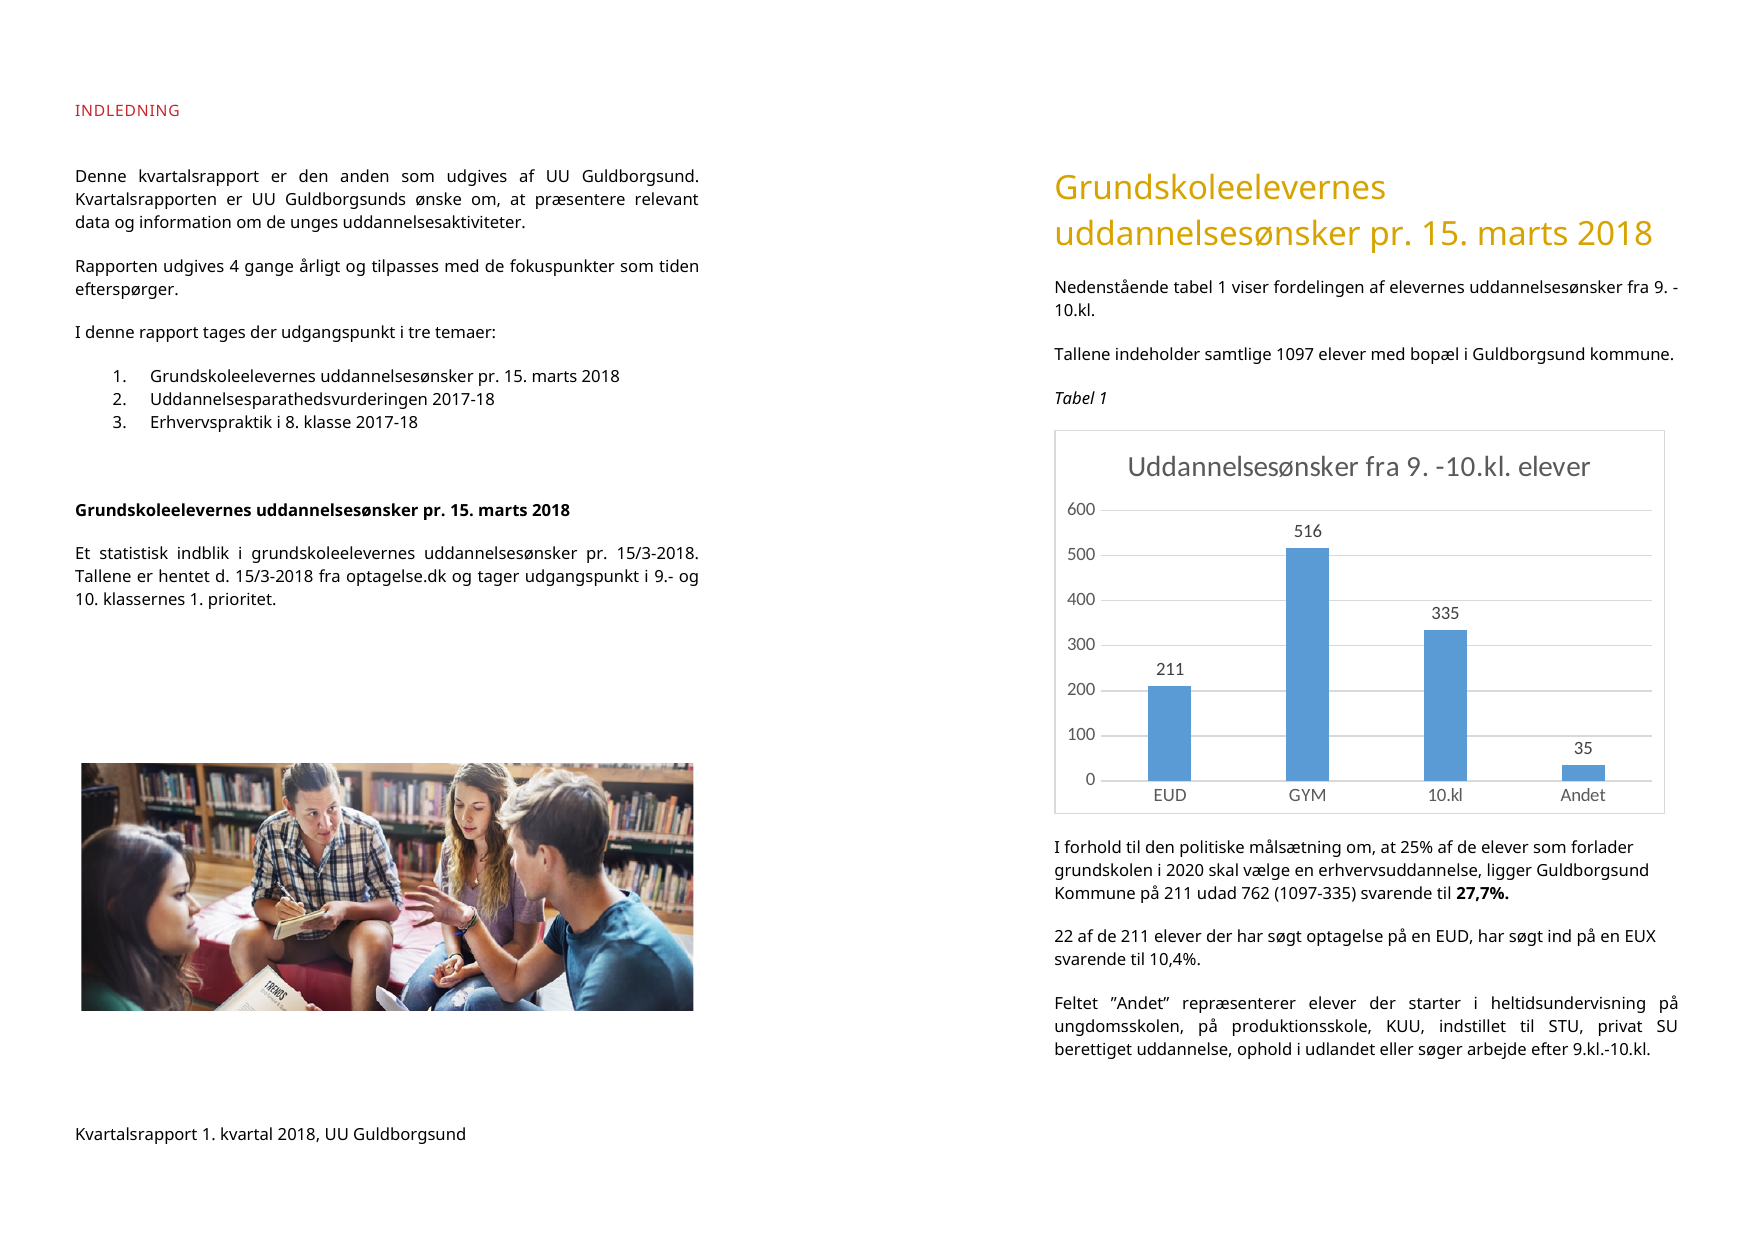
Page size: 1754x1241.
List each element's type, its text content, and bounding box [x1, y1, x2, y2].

picture [81, 763, 694, 1011]
list Uddannelsesparathedsvurderingen 2017-18 [112, 387, 700, 410]
text 22 af de 211 elever der har søgt optagelse på en EUD, har søgt ind på en EUX svarende til 10,4%. [1054, 925, 1679, 971]
text Nedenstående tabel 1 viser fordelingen af elevernes uddannelsesønsker fra 9. -10.kl. [1054, 276, 1679, 322]
text Tallene indeholder samtlige 1097 elever med bopæl i Guldborgsund kommune. [1054, 342, 1679, 365]
text Et statistisk indblik i grundskoleelevernes uddannelsesønsker pr. 15/3-2018. Tallene er hentet d. 15/3-2018 fra optagelse.dk og tager udgangspunkt i 9.- og 10. klassernes 1. prioritet. [75, 542, 700, 610]
text I denne rapport tages der udgangspunkt i tre temaer: [75, 321, 700, 344]
text Grundskoleelevernes uddannelsesønsker pr. 15. marts 2018 [75, 498, 700, 521]
text Grundskoleelevernes uddannelsesønsker pr. 15. marts 2018 [1054, 164, 1679, 255]
text Tabel 1 [1054, 386, 1679, 409]
text Rapporten udgives 4 gange årligt og tilpasses med de fokuspunkter som tiden efterspørger. [75, 254, 700, 300]
text iNDLEDNING [75, 98, 700, 121]
text Feltet ”Andet” repræsenterer elever der starter i heltidsundervisning på ungdomsskolen, på produktionsskole, KUU, indstillet til STU, privat SU berettiget uddannelse, ophold i udlandet eller søger arbejde efter 9.kl.-10.kl. [1054, 991, 1679, 1060]
text Denne kvartalsrapport er den anden som udgives af UU Guldborgsund. Kvartalsrapporten er UU Guldborgsunds ønske om, at præsentere relevant data og information om de unges uddannelsesaktiviteter. [75, 164, 700, 233]
text I forhold til den politiske målsætning om, at 25% af de elever som forlader grundskolen i 2020 skal vælge en erhvervsuddannelse, ligger Guldborgsund Kommune på 211 udad 762 (1097-335) svarende til 27,7%. [1054, 835, 1679, 904]
list Erhvervspraktik i 8. klasse 2017-18 [112, 410, 700, 433]
list Grundskoleelevernes uddannelsesønsker pr. 15. marts 2018 [112, 364, 700, 387]
